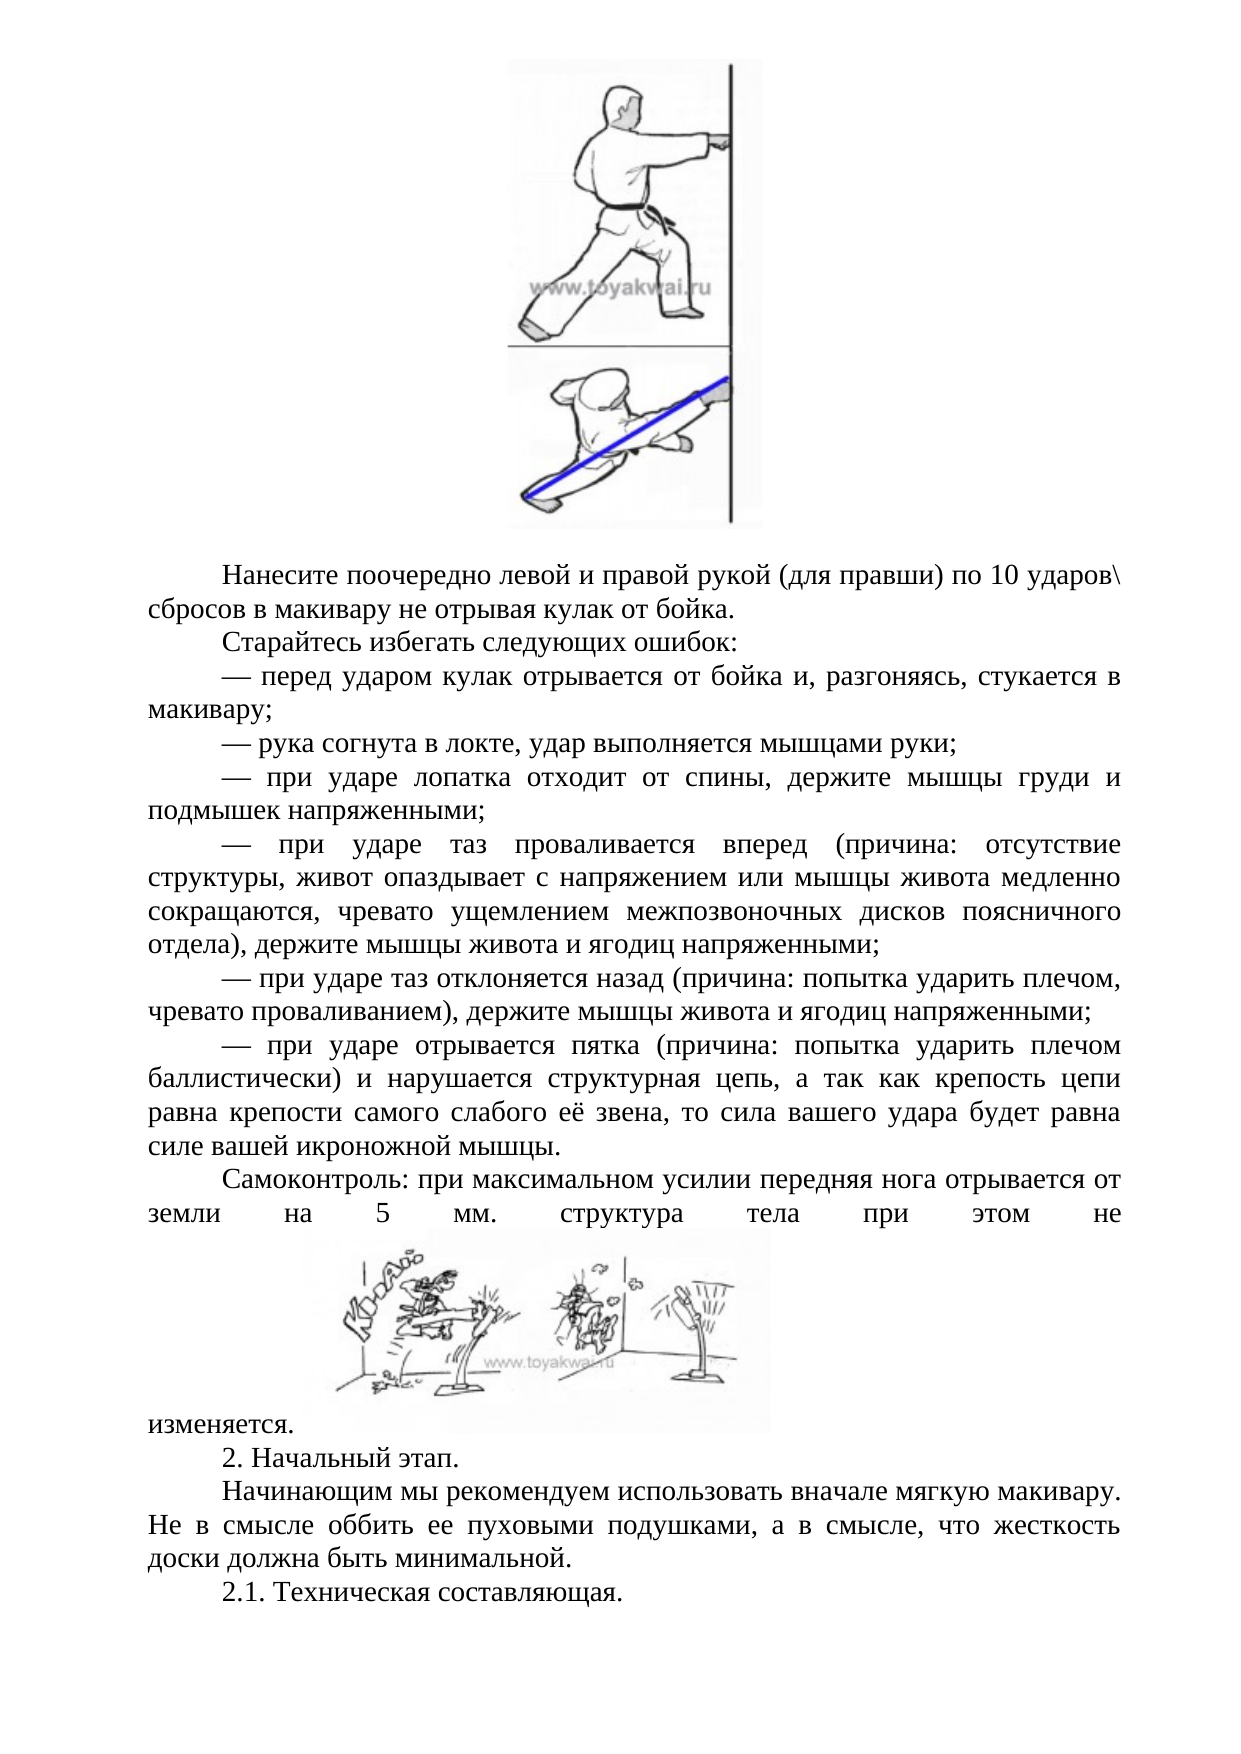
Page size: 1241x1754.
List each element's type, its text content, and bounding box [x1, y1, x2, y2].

text — при ударе лопатка отходит от спины, держите мышцы груди и подмышек напряженными; [148, 759, 1122, 826]
text Начинающим мы рекомендуем использовать вначале мягкую макивару. Не в смысле оббить ее пуховыми подушками, а в смысле, что жесткость доски должна быть минимальной. [148, 1473, 1122, 1574]
text Нанесите поочередно левой и правой рукой (для правши) по 10 ударов\сбросов в макивару не отрывая кулак от бойка. [148, 557, 1122, 624]
text — при ударе отрывается пятка (причина: попытка ударить плечом баллистически) и нарушается структурная цепь, а так как крепость цепи равна крепости самого слабого её звена, то сила вашего удара будет равна силе вашей икроножной мышцы. [148, 1027, 1122, 1161]
picture [507, 59, 763, 529]
text 2. Начальный этап. [148, 1440, 1122, 1473]
text — при ударе таз проваливается вперед (причина: отсутствие структуры, живот опаздывает с напряжением или мышцы живота медленно сокращаются, чревато ущемлением межпозвоночных дисков поясничного отдела), держите мышцы живота и ягодиц напряженными; [148, 826, 1122, 960]
text — перед ударом кулак отрывается от бойка и, разгоняясь, стукается в макивару; [148, 658, 1122, 725]
text Старайтесь избегать следующих ошибок: [148, 624, 1122, 658]
text — при ударе таз отклоняется назад (причина: попытка ударить плечом, чревато проваливанием), держите мышцы живота и ягодиц напряженными; [148, 960, 1122, 1027]
text — рука согнута в локте, удар выполняется мышцами руки; [148, 725, 1122, 759]
text 2.1. Техническая составляющая. [148, 1574, 1122, 1607]
picture [302, 1228, 772, 1434]
